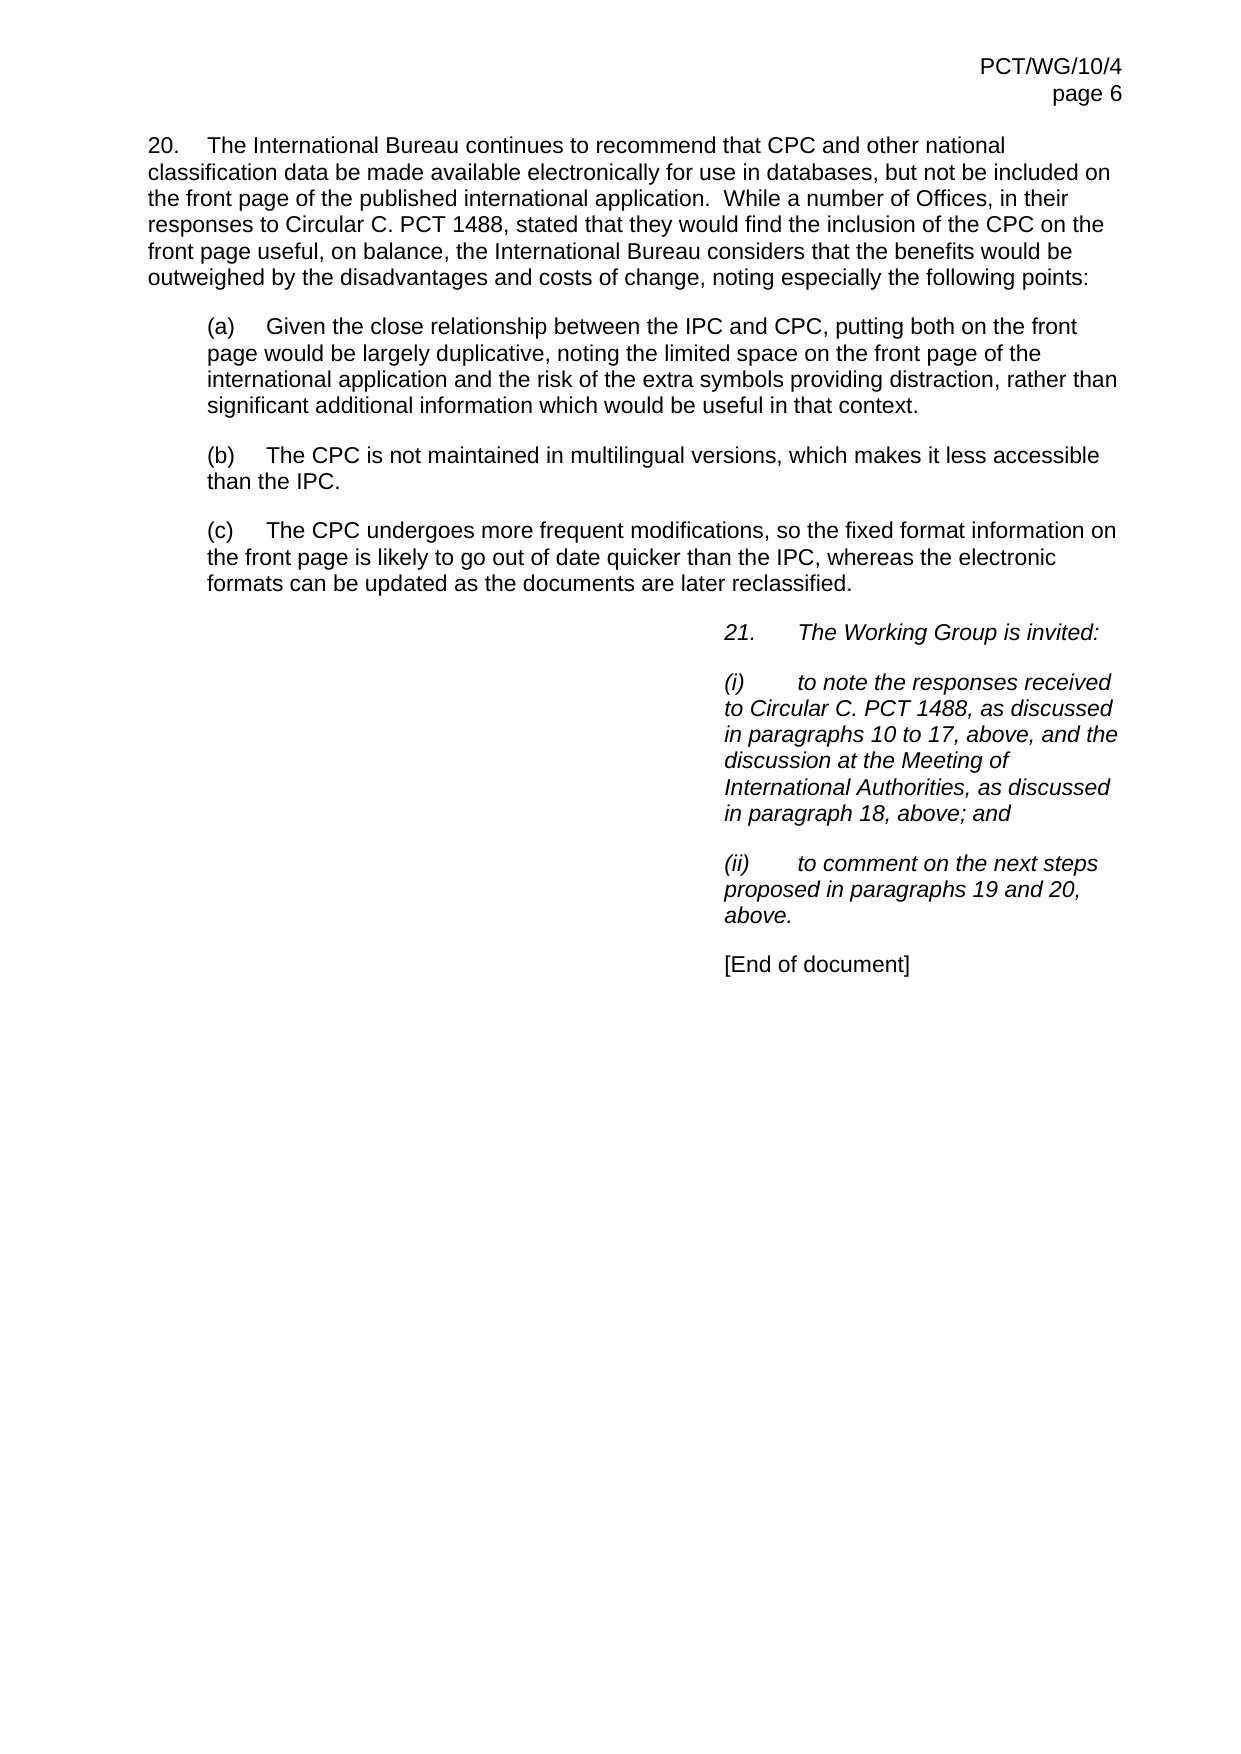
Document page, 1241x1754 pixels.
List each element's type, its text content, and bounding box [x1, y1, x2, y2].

list The CPC undergoes more frequent modifications, so the fixed format information on the front page is likely to go out of date quicker than the IPC, whereas the electronic formats can be updated as the documents are later reclassified. [207, 517, 1122, 596]
list [End of document] [724, 951, 1122, 978]
text The International Bureau continues to recommend that CPC and other national classification data be made available electronically for use in databases, but not be included on the front page of the published international application. While a number of Offices, in their responses to Circular C. PCT 1488, stated that they would find the inclusion of the CPC on the front page useful, on balance, the International Bureau considers that the benefits would be outweighed by the disadvantages and costs of change, noting especially the following points: [148, 132, 1122, 290]
list (i) to note the responses received to Circular C. PCT 1488, as discussed in paragraphs 10 to 17, above, and the discussion at the Meeting of International Authorities, as discussed in paragraph 18, above; and [724, 668, 1122, 827]
list Given the close relationship between the IPC and CPC, putting both on the front page would be largely duplicative, noting the limited space on the front page of the international application and the risk of the extra symbols providing distraction, rather than significant additional information which would be useful in that context. [207, 313, 1122, 419]
text The Working Group is invited: [724, 619, 1122, 646]
list The CPC is not maintained in multilingual versions, which makes it less accessible than the IPC. [207, 442, 1122, 494]
list (ii) to comment on the next steps proposed in paragraphs 19 and 20, above. [724, 849, 1122, 928]
